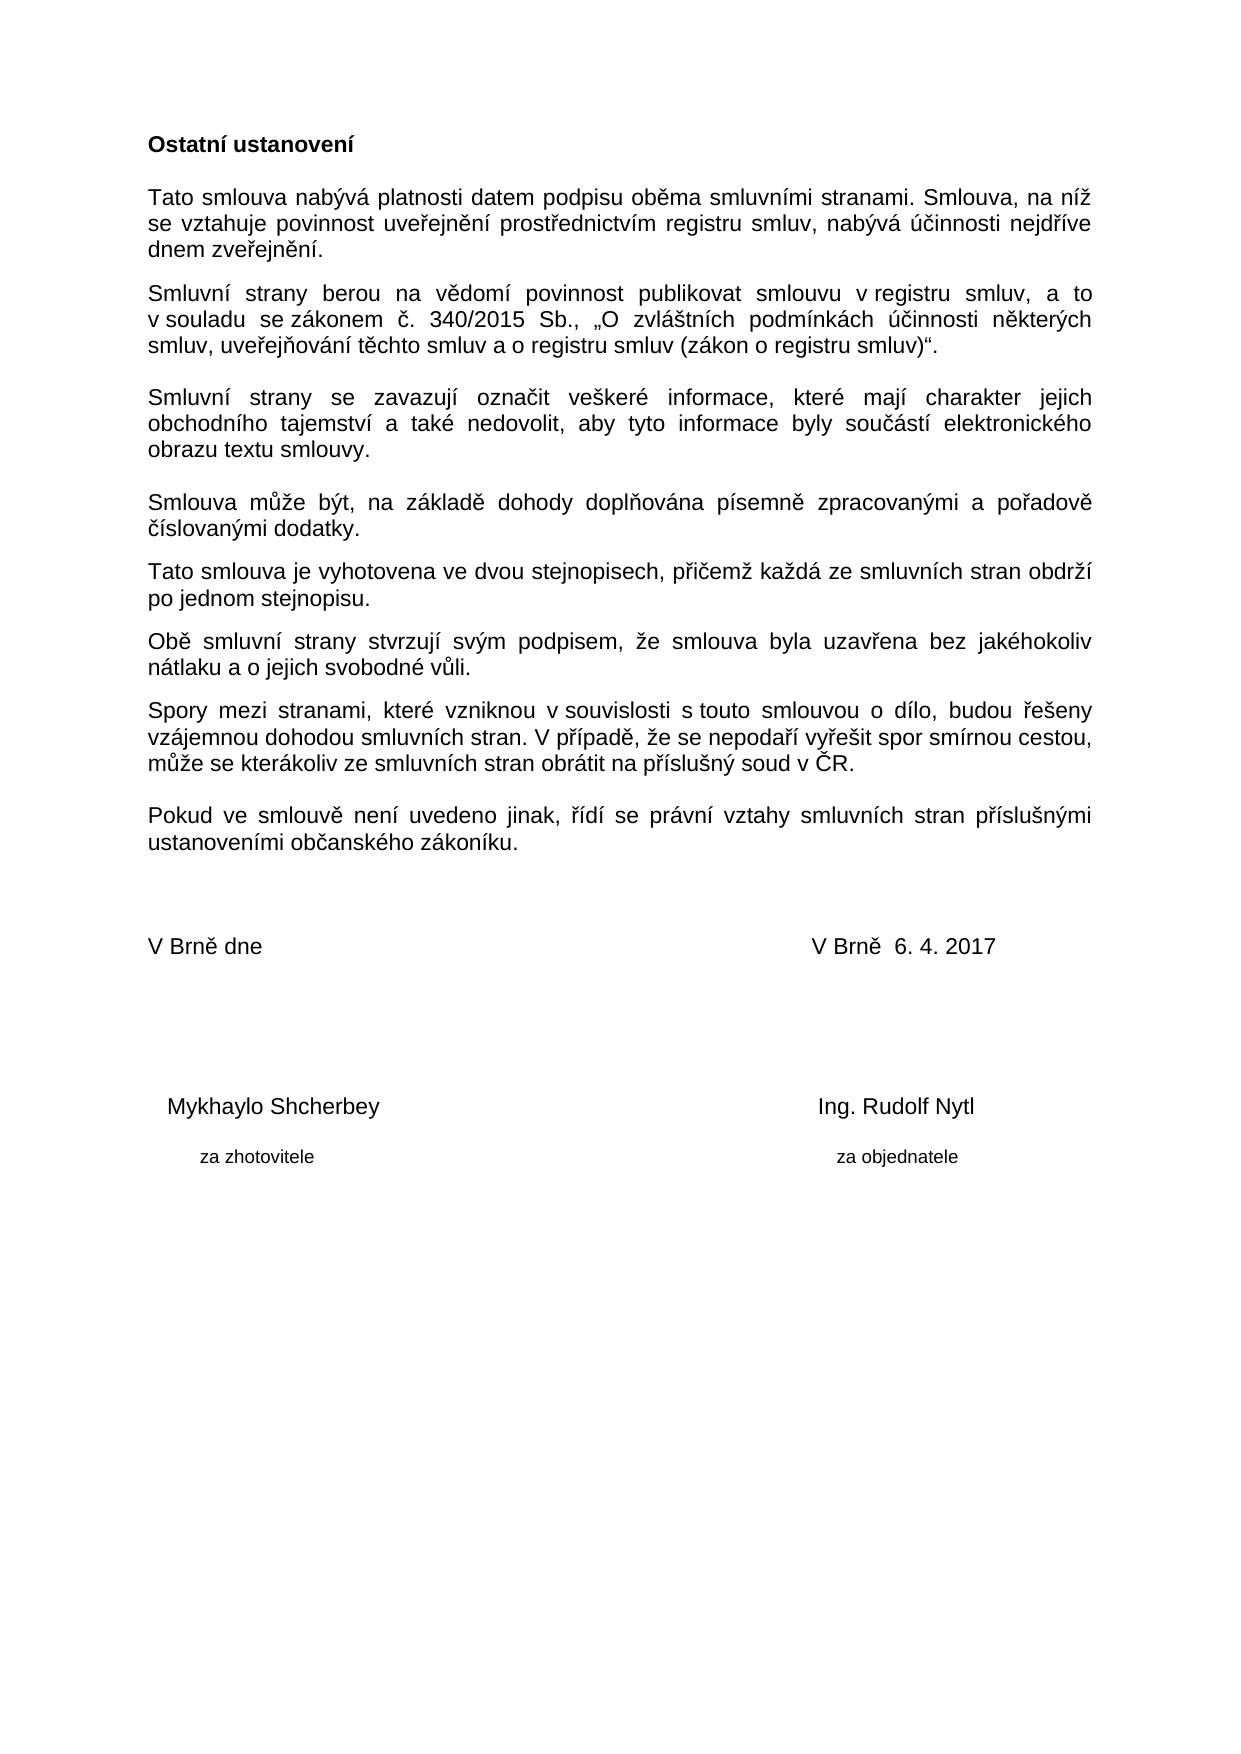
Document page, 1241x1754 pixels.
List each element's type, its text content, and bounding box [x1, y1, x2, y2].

text Tato smlouva nabývá platnosti datem podpisu oběma smluvními stranami. Smlouva, na níž se vztahuje povinnost uveřejnění prostřednictvím registru smluv, nabývá účinnosti nejdříve dnem zveřejnění. [148, 184, 1093, 263]
text Spory mezi stranami, které vzniknou v souvislosti s touto smlouvou o dílo, budou řešeny vzájemnou dohodou smluvních stran. V případě, že se nepodaří vyřešit spor smírnou cestou, může se kterákoliv ze smluvních stran obrátit na příslušný soud v ČR. [148, 697, 1093, 776]
text V Brně dne V Brně 6. 4. 2017 [148, 933, 1093, 959]
text Pokud ve smlouvě není uvedeno jinak, řídí se právní vztahy smluvních stran příslušnými ustanoveními občanského zákoníku. [148, 802, 1093, 855]
text Tato smlouva je vyhotovena ve dvou stejnopisech, přičemž každá ze smluvních stran obdrží po jednom stejnopisu. [148, 558, 1093, 611]
text Obě smluvní strany stvrzují svým podpisem, že smlouva byla uzavřena bez jakéhokoliv nátlaku a o jejich svobodné vůli. [148, 628, 1093, 680]
text Ostatní ustanovení [148, 131, 1093, 157]
text Mykhaylo Shcherbey Ing. Rudolf Nytl [148, 1093, 1093, 1119]
text Smlouva může být, na základě dohody doplňována písemně zpracovanými a pořadově číslovanými dodatky. [148, 489, 1093, 542]
text Smluvní strany se zavazují označit veškeré informace, které mají charakter jejich obchodního tajemství a také nedovolit, aby tyto informace byly součástí elektronického obrazu textu smlouvy. [148, 383, 1093, 463]
text za zhotovitele za objednatele [148, 1145, 1093, 1167]
text Smluvní strany berou na vědomí povinnost publikovat smlouvu v registru smluv, a to v souladu se zákonem č. 340/2015 Sb., „O zvláštních podmínkách účinnosti některých smluv, uveřejňování těchto smluv a o registru smluv (zákon o registru smluv)“. [148, 279, 1093, 358]
